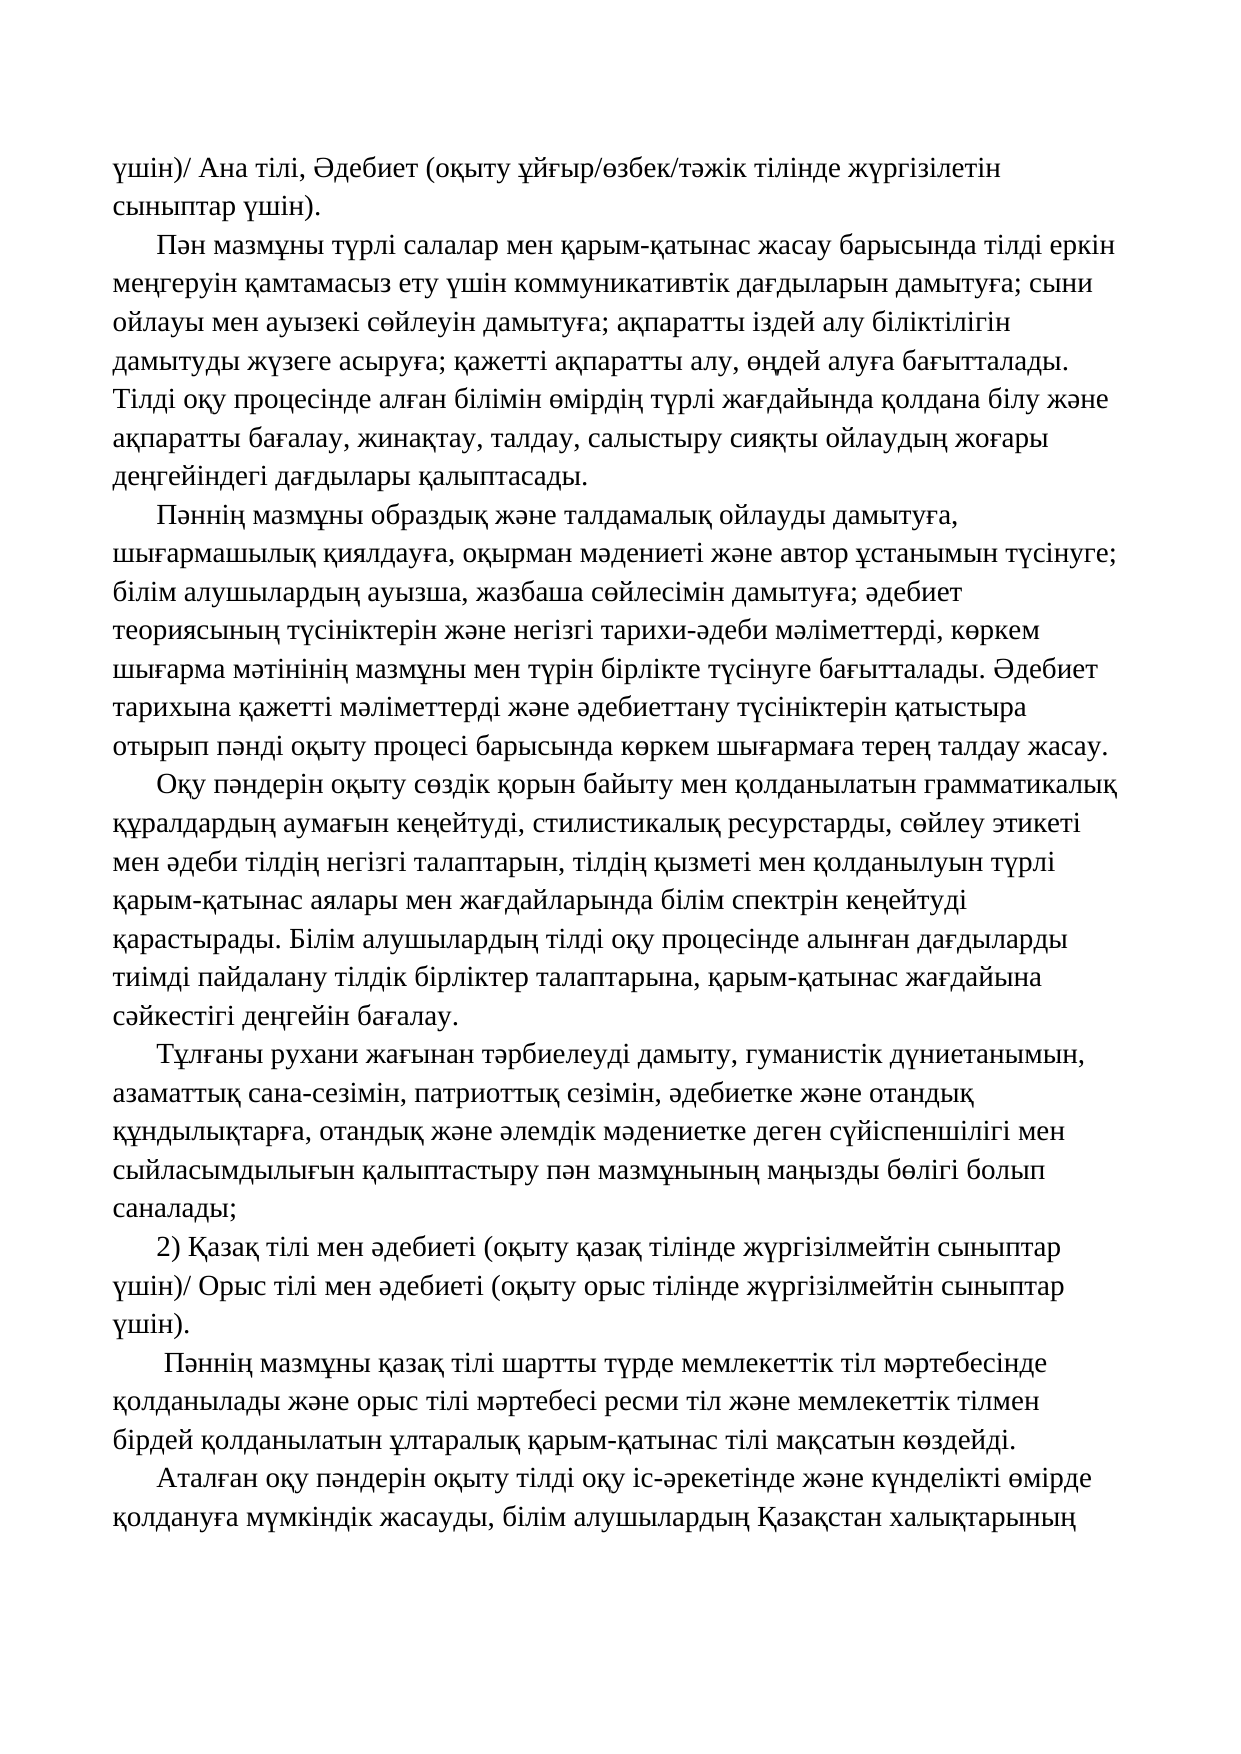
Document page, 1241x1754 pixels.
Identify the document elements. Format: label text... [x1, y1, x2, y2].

text Тұлғаны рухани жағынан тәрбиелеуді дамыту, гуманистік дүниетанымын, азаматтық сана-сезімін, патриоттық сезімін, әдебиетке және отандық құндылықтарға, отандық және әлемдік мәдениетке деген сүйіспеншілігі мен сыйласымдылығын қалыптастыру пән мазмұнының маңызды бөлігі болып саналады; [112, 1036, 1128, 1224]
text Пәннің мазмұны қазақ тілі шартты түрде мемлекеттік тіл мәртебесінде қолданылады және орыс тілі мәртебесі ресми тіл және мемлекеттік тілмен бірдей қолданылатын ұлтаралық қарым-қатынас тілі мақсатын көздейді. [112, 1345, 1128, 1455]
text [112, 150, 1128, 222]
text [112, 1460, 1128, 1532]
text Пәннің мазмұны образдық және талдамалық ойлауды дамытуға, шығармашылық қиялдауға, оқырман мәдениеті және автор ұстанымын түсінуге; білім алушылардың ауызша, жазбаша сөйлесімін дамытуға; әдебиет теориясының түсініктерін және негізгі тарихи-әдеби мәліметтерді, көркем шығарма мәтінінің мазмұны мен түрін бірлікте түсінуге бағытталады. Әдебиет тарихына қажетті мәліметтерді және әдебиеттану түсініктерін қатыстыра отырып пәнді оқыту процесі барысында көркем шығармаға терең талдау жасау. [112, 497, 1128, 762]
text 2) Қазақ тілі мен әдебиеті (оқыту қазақ тілінде жүргізілмейтін сыныптар үшін)/ Орыс тілі мен әдебиеті (оқыту орыс тілінде жүргізілмейтін сыныптар үшін). [112, 1229, 1128, 1340]
text Оқу пәндерін оқыту сөздік қорын байыту мен қолданылатын грамматикалық құралдардың аумағын кеңейтуді, стилистикалық ресурстарды, сөйлеу этикеті мен әдеби тілдің негізгі талаптарын, тілдің қызметі мен қолданылуын түрлі қарым-қатынас аялары мен жағдайларында білім спектрін кеңейтуді қарастырады. Білім алушылардың тілді оқу процесінде алынған дағдыларды тиімді пайдалану тілдік бірліктер талаптарына, қарым-қатынас жағдайына сәйкестігі деңгейін бағалау. [112, 767, 1128, 1031]
text Пән мазмұны түрлі салалар мен қарым-қатынас жасау барысында тілді еркін меңгеруін қамтамасыз ету үшін коммуникативтік дағдыларын дамытуға; сыни ойлауы мен ауызекі сөйлеуін дамытуға; ақпаратты іздей алу біліктілігін дамытуды жүзеге асыруға; қажетті ақпаратты алу, өңдей алуға бағытталады. Тілді оқу процесінде алған білімін өмірдің түрлі жағдайында қолдана білу және ақпаратты бағалау, жинақтау, талдау, салыстыру сияқты ойлаудың жоғары деңгейіндегі дағдылары қалыптасады. [112, 227, 1128, 492]
